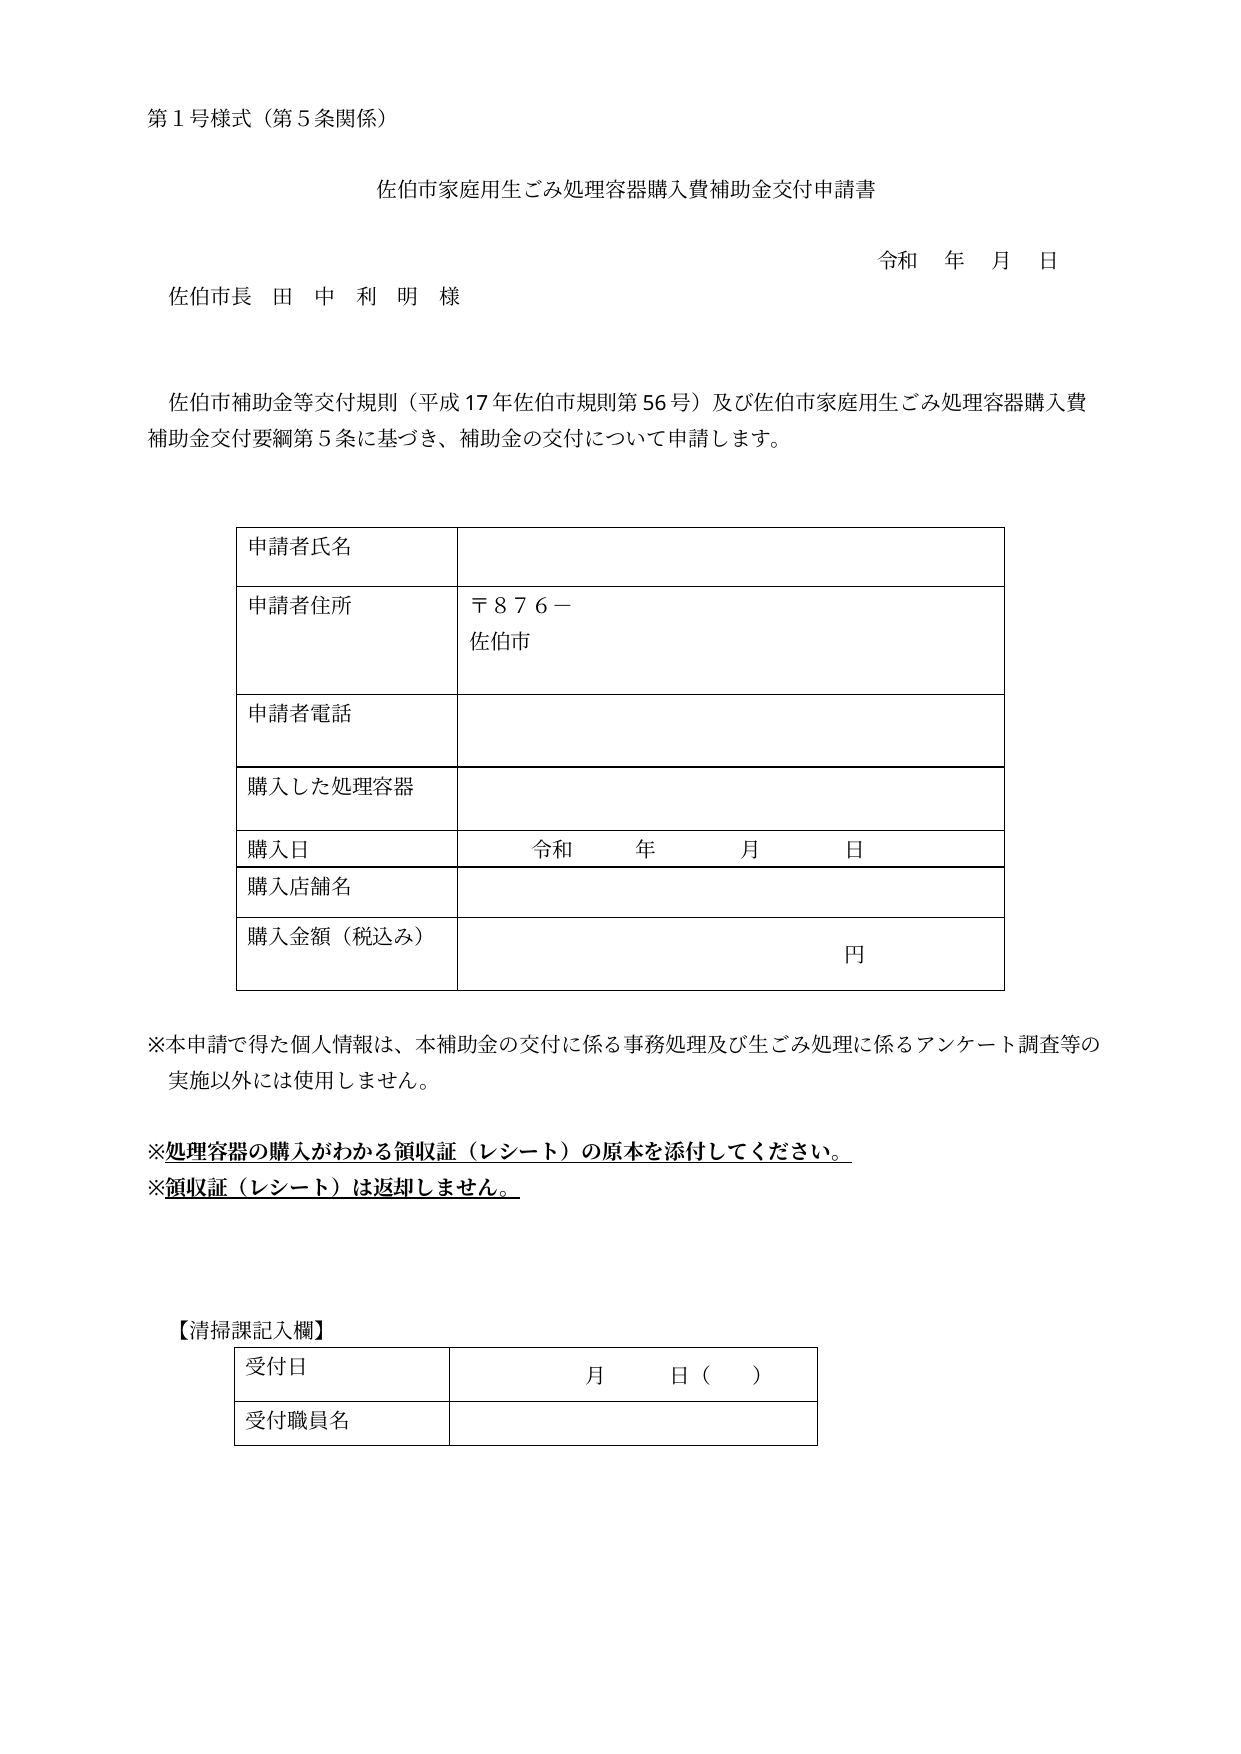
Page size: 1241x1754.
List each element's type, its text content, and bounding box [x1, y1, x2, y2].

text 第１号様式（第５条関係） [148, 99, 1104, 135]
table_cell 購入店舗名 [237, 868, 457, 917]
table_cell 〒８７６－ 佐伯市 [458, 587, 1004, 694]
text 【清掃課記入欄】 [168, 1311, 1104, 1347]
text 佐伯市補助金等交付規則（平成17年佐伯市規則第56号）及び佐伯市家庭用生ごみ処理容器購入費補助金交付要綱第５条に基づき、補助金の交付について申請します。 [148, 384, 1104, 455]
table_header 申請者氏名 [237, 528, 457, 586]
table_cell 購入した処理容器 [237, 768, 457, 830]
table_cell [458, 768, 1004, 830]
table_cell 円 [458, 918, 1004, 989]
table_cell 受付職員名 [235, 1402, 449, 1445]
text 佐伯市家庭用生ごみ処理容器購入費補助金交付申請書 [148, 170, 1104, 206]
text 佐伯市長 田 中 利 明 様 [148, 277, 1104, 313]
table_cell 購入金額（税込み） [237, 918, 457, 989]
table_cell [450, 1402, 817, 1445]
text 令和 年 月 日 [148, 242, 1104, 277]
text ※処理容器の購入がわかる領収証（レシート）の原本を添付してください。 [148, 1133, 1104, 1169]
table_cell 購入日 [237, 831, 457, 866]
table_cell 申請者住所 [237, 587, 457, 694]
table_header 月 日（ ） [450, 1348, 817, 1401]
table_cell [458, 868, 1004, 917]
text ※領収証（レシート）は返却しません。 [148, 1169, 1104, 1204]
text ※本申請で得た個人情報は、本補助金の交付に係る事務処理及び生ごみ処理に係るアンケート調査等の実施以外には使用しません。 [148, 1026, 1104, 1097]
table_header 受付日 [235, 1348, 449, 1401]
table_cell 申請者電話 [237, 695, 457, 766]
table_cell 令和 年 月 日 [458, 831, 1004, 866]
table_cell [458, 695, 1004, 766]
table_header [458, 528, 1004, 586]
